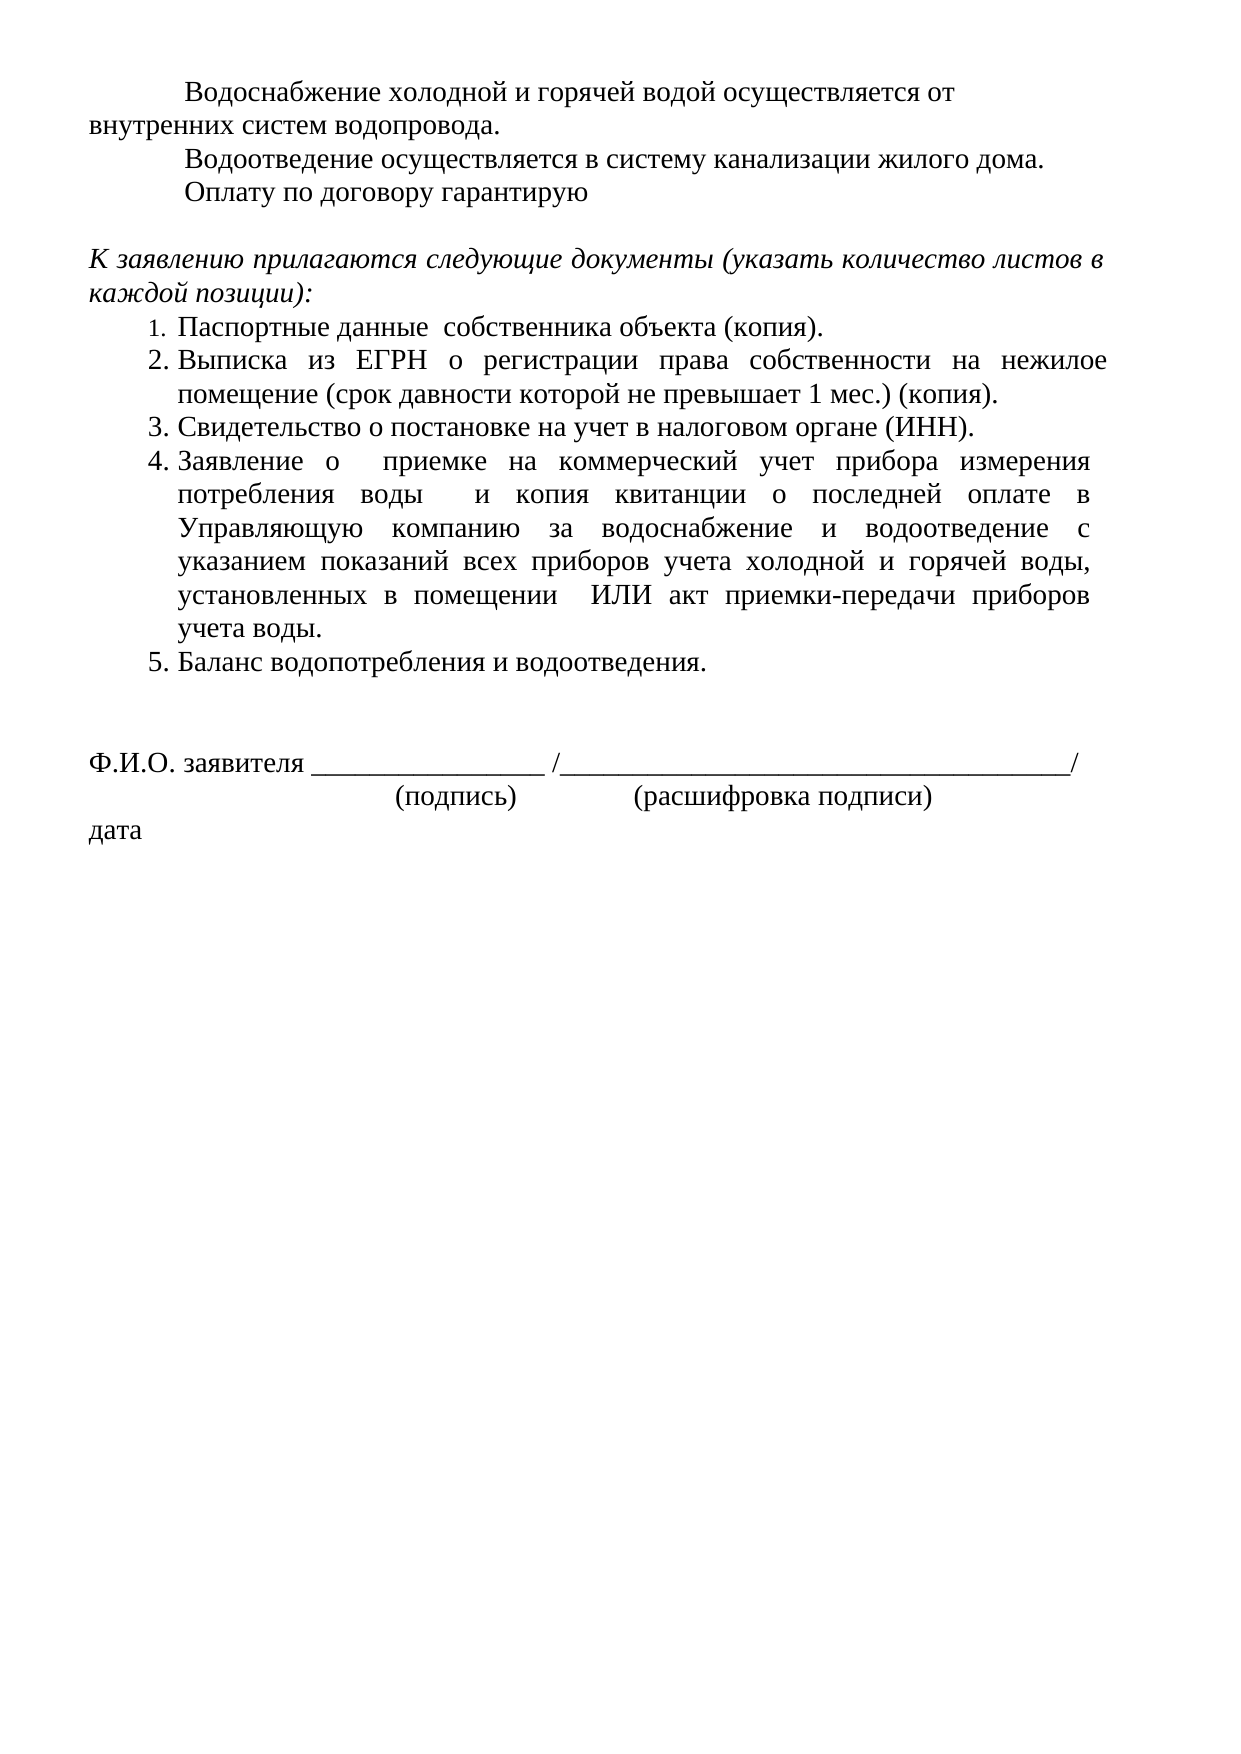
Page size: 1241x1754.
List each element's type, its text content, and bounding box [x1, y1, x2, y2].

list Заявление о приемке на коммерческий учет прибора измерения потребления воды и копия квитанции о последней оплате в Управляющую компанию за водоснабжение и водоотведение с указанием показаний всех приборов учета холодной и горячей воды, установленных в помещении ИЛИ акт приемки-передачи приборов учета воды. [148, 443, 1091, 644]
list Выписка из ЕГРН о регистрации права собственности на нежилое помещение (срок давности которой не превышает 1 мес.) (копия). [148, 342, 1107, 409]
text Водоснабжение холодной и горячей водой осуществляется от внутренних систем водопровода. [89, 74, 1093, 141]
text Ф.И.О. заявителя ________________ /___________________________________/ [89, 745, 1107, 778]
list Свидетельство о постановке на учет в налоговом органе (ИНН). [148, 409, 1107, 443]
text К заявлению прилагаются следующие документы (указать количество листов в каждой позиции): [89, 242, 1107, 309]
list Баланс водопотребления и водоотведения. [148, 644, 1091, 678]
list Паспортные данные собственника объекта (копия). [148, 309, 1091, 342]
text Оплату по договору гарантирую [89, 174, 1107, 208]
text Водоотведение осуществляется в систему канализации жилого дома. [89, 141, 1093, 174]
text дата [89, 812, 1107, 845]
text (подпись) (расшифровка подписи) [89, 778, 1107, 812]
